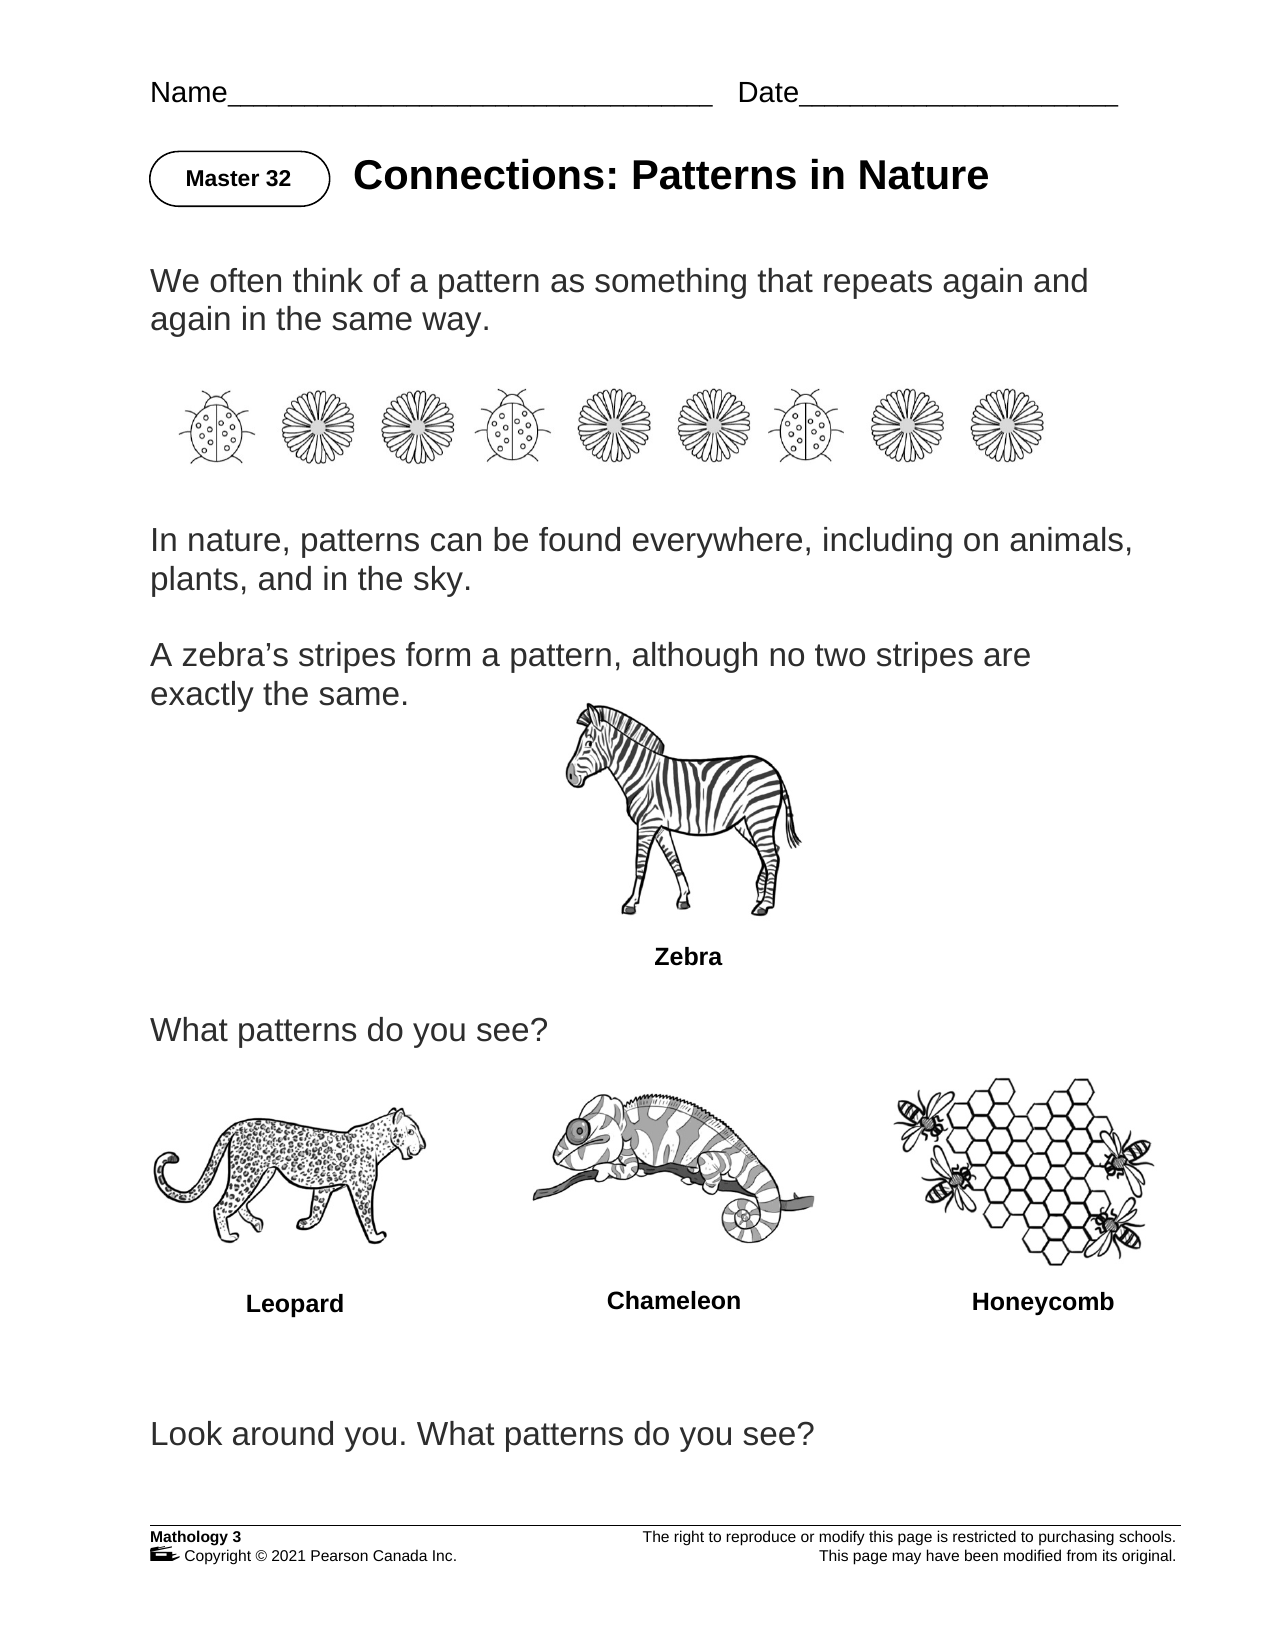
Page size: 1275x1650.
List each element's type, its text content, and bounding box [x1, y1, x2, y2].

picture [167, 366, 1054, 486]
picture [150, 1546, 180, 1561]
text A zebra’s stripes form a pattern, although no two stripes are exactly the same. [150, 635, 1181, 741]
text What patterns do you see? [150, 1010, 1181, 1048]
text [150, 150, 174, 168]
text Look around you. What patterns do you see? [150, 1414, 1181, 1452]
picture [521, 1050, 817, 1286]
text In nature, patterns can be found everywhere, including on animals, plants, and in the sky. [150, 520, 1181, 597]
picture [877, 1050, 1173, 1287]
picture [142, 1050, 438, 1286]
picture [535, 690, 831, 927]
text Connections: Patterns in Nature [306, 150, 1181, 198]
text We often think of a pattern as something that repeats again and again in the same way. [150, 261, 1181, 366]
